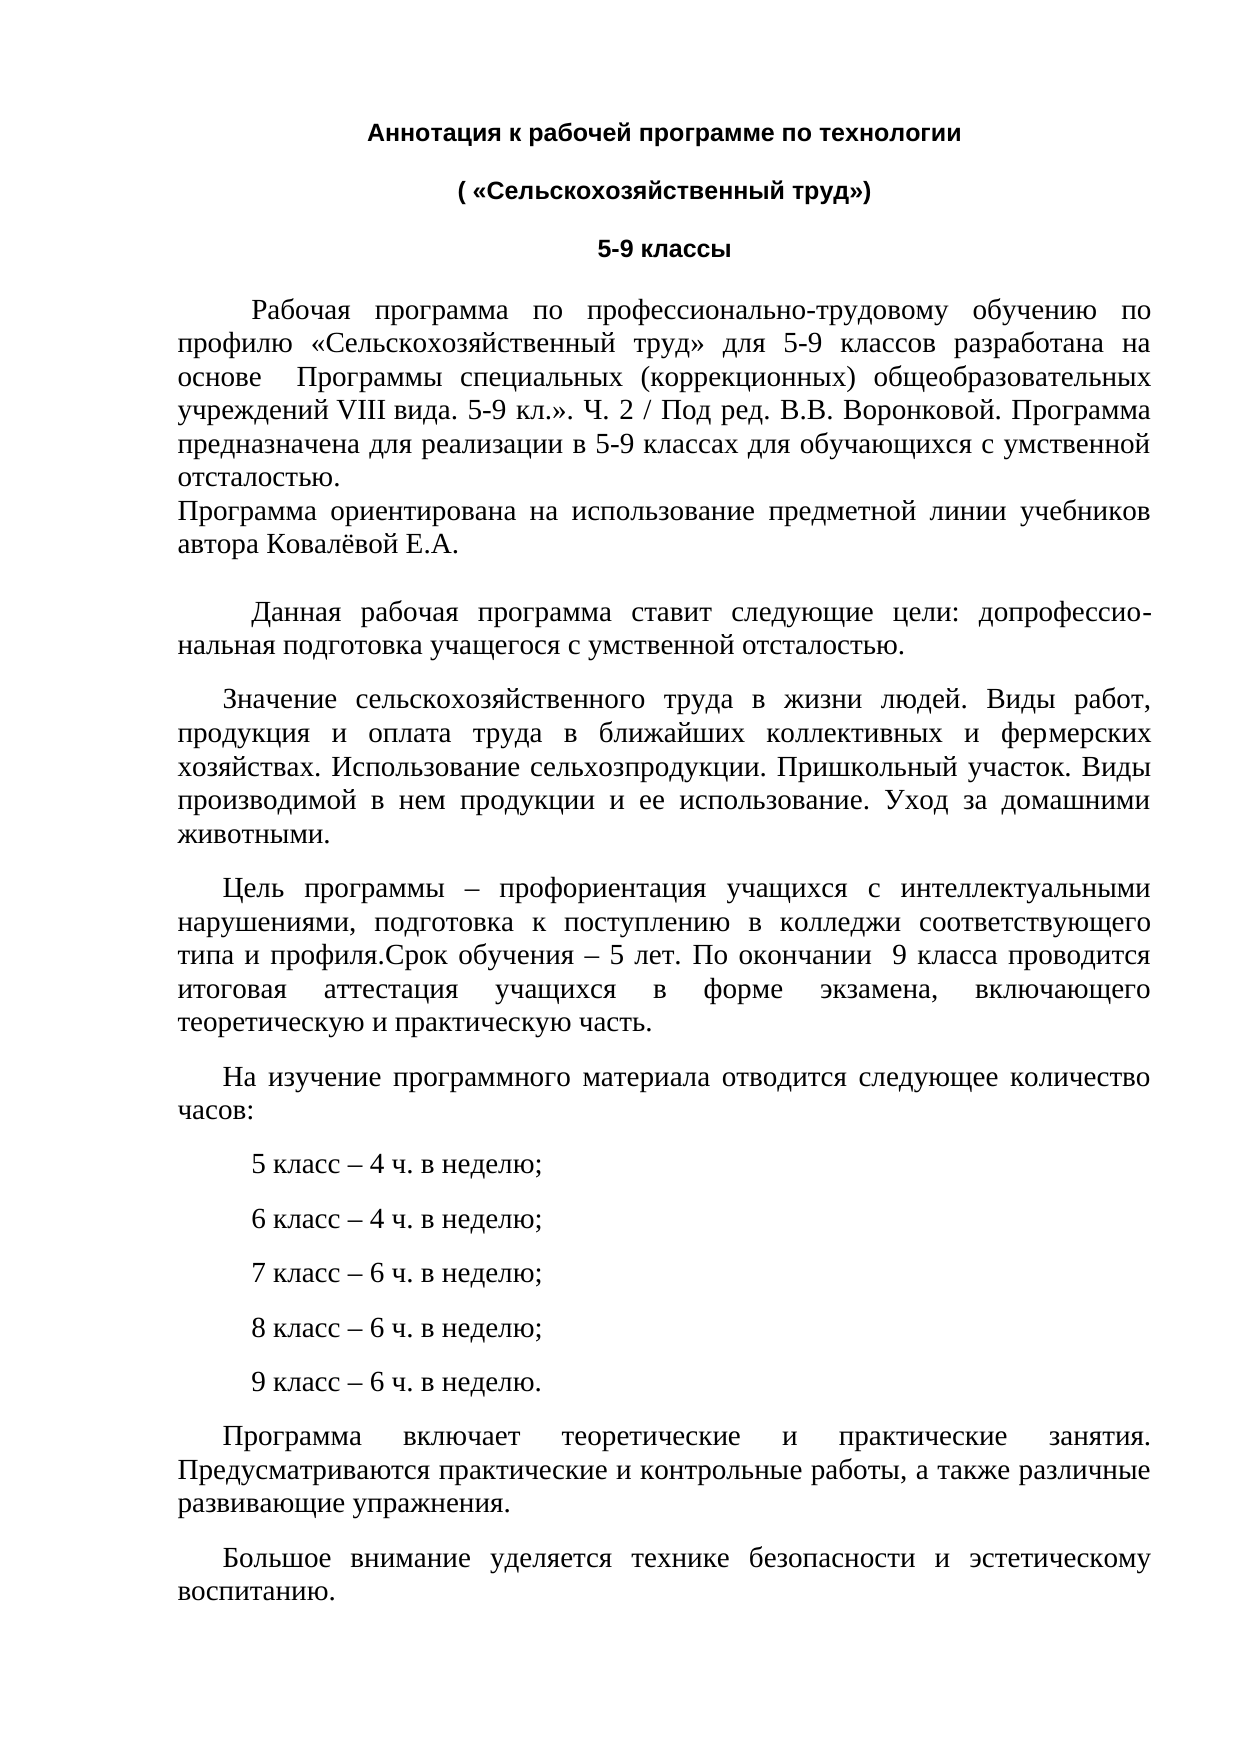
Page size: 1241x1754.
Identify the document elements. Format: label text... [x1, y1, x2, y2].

text Данная рабочая программа ставит следующие цели: допрофессиональная подготовка учащегося с умственной отсталостью. [177, 594, 1152, 661]
text Большое внимание уделяется технике безопасности и эстетическому воспитанию. [177, 1540, 1152, 1607]
text На изучение программного материала отводится следующее количество часов: [177, 1059, 1152, 1126]
text Цель программы – профориентация учащихся с интеллектуальными нарушениями, подготовка к поступлению в колледжи соответствующего типа и профиля.Срок обучения – 5 лет. По окончании 9 класса проводится итоговая аттестация учащихся в форме экзамена, включающего теоретическую и практическую часть. [177, 870, 1152, 1038]
text Значение сельскохозяйственного труда в жизни людей. Виды работ, продукция и оплата труда в ближайших коллективных и фермерских хозяйствах. Использование сельхозпродукции. Пришкольный участок. Виды производимой в нем продукции и ее использование. Уход за домашними животными. [177, 682, 1152, 849]
text Программа ориентирована на использование предметной линии учебников автора Ковалёвой Е.А. [177, 493, 1152, 560]
text 9 класс – 6 ч. в неделю. [177, 1364, 1152, 1398]
text 5 класс – 4 ч. в неделю; [177, 1147, 1152, 1180]
text Аннотация к рабочей программе по технологии [177, 118, 1152, 147]
text Рабочая программа по профессионально-трудовому обучению по профилю «Сельскохозяйственный труд» для 5-9 классов разработана на основе Программы специальных (коррекционных) общеобразовательных учреждений VIII вида. 5-9 кл.». Ч. 2 / Под ред. В.В. Воронковой. Программа предназначена для реализации в 5-9 классах для обучающихся с умственной отсталостью. [177, 292, 1152, 493]
text ( «Сельскохозяйственный труд») [177, 176, 1152, 205]
text 7 класс – 6 ч. в неделю; [177, 1255, 1152, 1289]
text Программа включает теоретические и практические занятия. Предусматриваются практические и контрольные работы, а также различные развивающие упражнения. [177, 1418, 1152, 1519]
text 5-9 классы [177, 234, 1152, 263]
text 6 класс – 4 ч. в неделю; [177, 1201, 1152, 1234]
text 8 класс – 6 ч. в неделю; [177, 1310, 1152, 1343]
